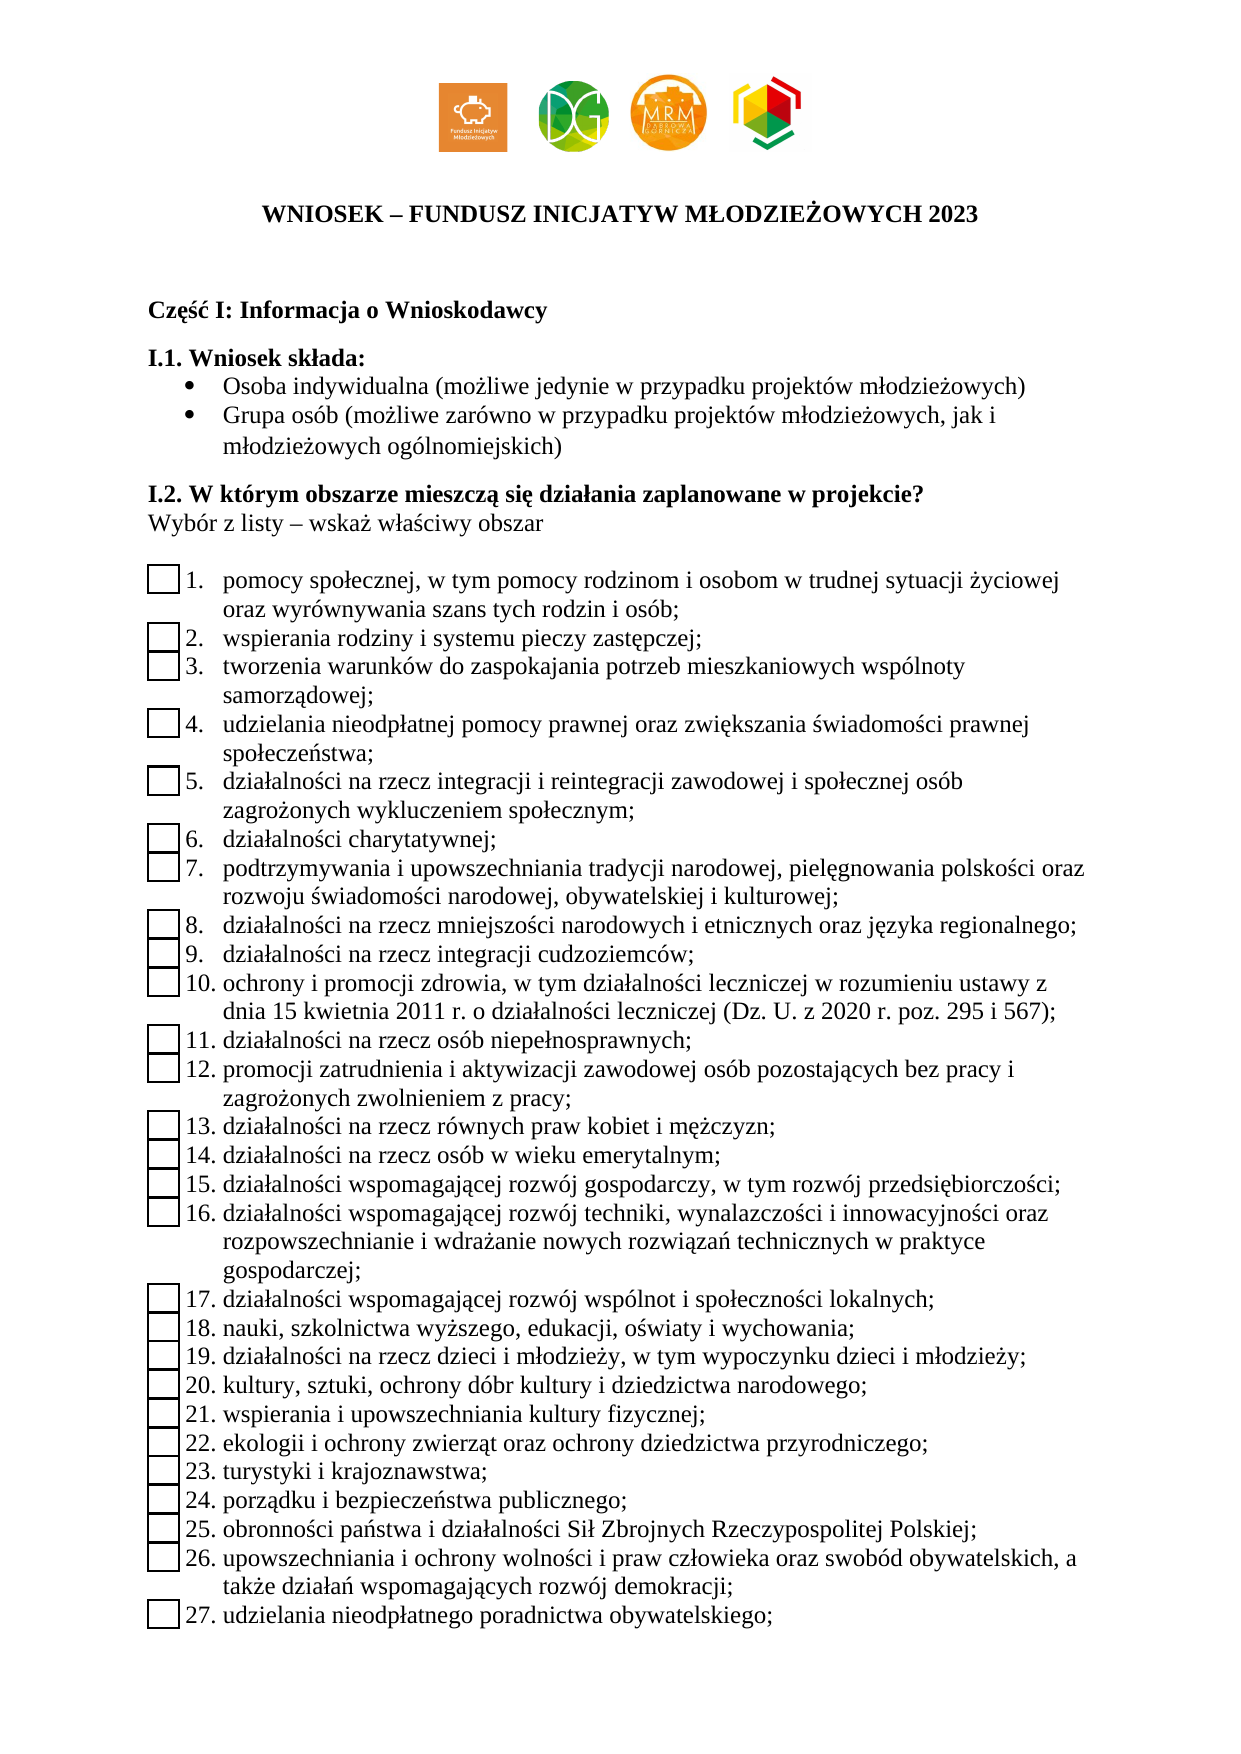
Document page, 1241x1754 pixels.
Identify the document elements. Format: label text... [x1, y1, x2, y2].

list udzielania nieodpłatnej pomocy prawnej oraz zwiększania świadomości prawnej społeczeństwa; [185, 709, 1093, 766]
list podtrzymywania i upowszechniania tradycji narodowej, pielęgnowania polskości oraz rozwoju świadomości narodowej, obywatelskiej i kulturowej; [185, 853, 1093, 910]
list działalności na rzecz mniejszości narodowych i etnicznych oraz języka regionalnego; [185, 910, 1093, 939]
list działalności na rzecz osób niepełnosprawnych; [185, 1025, 1093, 1054]
list tworzenia warunków do zaspokajania potrzeb mieszkaniowych wspólnoty samorządowej; [185, 651, 1093, 709]
picture [728, 73, 812, 152]
picture [629, 73, 708, 152]
list porządku i bezpieczeństwa publicznego; [185, 1485, 1093, 1514]
list ochrony i promocji zdrowia, w tym działalności leczniczej w rozumieniu ustawy z dnia 15 kwietnia 2011 r. o działalności leczniczej (Dz. U. z 2020 r. poz. 295 i 567); [185, 968, 1093, 1025]
text I.2. W którym obszarze mieszczą się działania zaplanowane w projekcie? [148, 479, 1093, 508]
list działalności na rzecz osób w wieku emerytalnym; [185, 1140, 1093, 1169]
list udzielania nieodpłatnego poradnictwa obywatelskiego; [185, 1600, 1093, 1629]
list obronności państwa i działalności Sił Zbrojnych Rzeczypospolitej Polskiej; [185, 1514, 1093, 1543]
list działalności na rzecz równych praw kobiet i mężczyzn; [185, 1111, 1093, 1140]
list działalności na rzecz integracji cudzoziemców; [185, 939, 1093, 968]
list ekologii i ochrony zwierząt oraz ochrony dziedzictwa przyrodniczego; [185, 1428, 1093, 1456]
list turystyki i krajoznawstwa; [185, 1456, 1093, 1485]
list działalności wspomagającej rozwój gospodarczy, w tym rozwój przedsiębiorczości; [185, 1169, 1093, 1198]
list działalności wspomagającej rozwój techniki, wynalazczości i innowacyjności oraz rozpowszechnianie i wdrażanie nowych rozwiązań technicznych w praktyce gospodarczej; [185, 1198, 1093, 1284]
picture [438, 83, 508, 152]
list Grupa osób (możliwe zarówno w przypadku projektów młodzieżowych, jak i młodzieżowych ogólnomiejskich) [185, 400, 1093, 460]
list działalności charytatywnej; [185, 824, 1093, 853]
list wspierania i upowszechniania kultury fizycznej; [185, 1399, 1093, 1428]
text Wybór z listy – wskaż właściwy obszar [148, 508, 1093, 536]
list kultury, sztuki, ochrony dóbr kultury i dziedzictwa narodowego; [185, 1370, 1093, 1399]
list działalności wspomagającej rozwój wspólnot i społeczności lokalnych; [185, 1284, 1093, 1313]
list działalności na rzecz dzieci i młodzieży, w tym wypoczynku dzieci i młodzieży; [185, 1341, 1093, 1370]
list promocji zatrudnienia i aktywizacji zawodowej osób pozostających bez pracy i zagrożonych zwolnieniem z pracy; [185, 1054, 1093, 1111]
text Część I: Informacja o Wnioskodawcy [148, 295, 1093, 324]
list Osoba indywidualna (możliwe jedynie w przypadku projektów młodzieżowych) [185, 371, 1093, 400]
list wspierania rodziny i systemu pieczy zastępczej; [185, 623, 1093, 651]
list upowszechniania i ochrony wolności i praw człowieka oraz swobód obywatelskich, a także działań wspomagających rozwój demokracji; [185, 1543, 1093, 1600]
list działalności na rzecz integracji i reintegracji zawodowej i społecznej osób zagrożonych wykluczeniem społecznym; [185, 766, 1093, 824]
list pomocy społecznej, w tym pomocy rodzinom i osobom w trudnej sytuacji życiowej oraz wyrównywania szans tych rodzin i osób; [185, 565, 1093, 623]
text I.1. Wniosek składa: [148, 343, 1093, 371]
text WNIOSEK – FUNDUSZ INICJATYW MŁODZIEŻOWYCH 2023 [148, 199, 1093, 228]
picture [538, 81, 609, 152]
list nauki, szkolnictwa wyższego, edukacji, oświaty i wychowania; [185, 1313, 1093, 1341]
